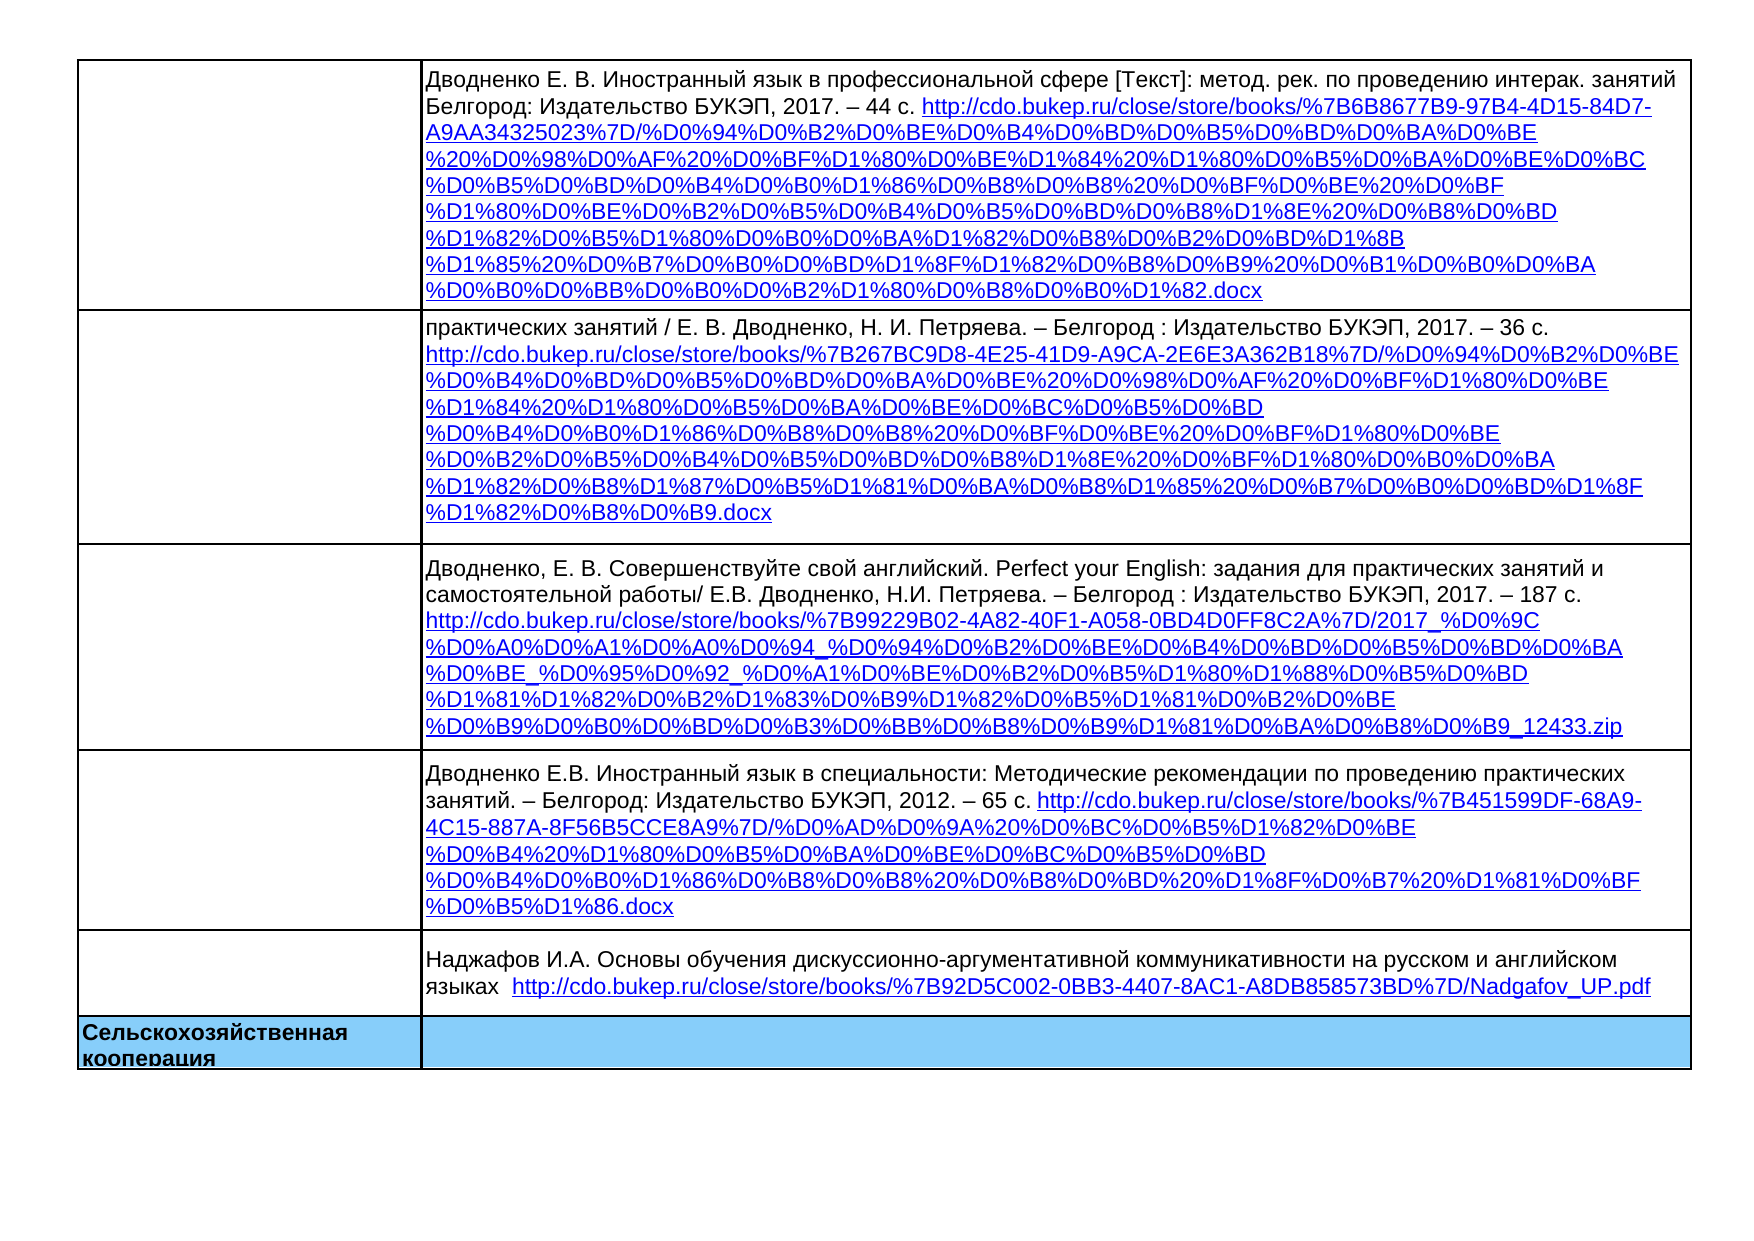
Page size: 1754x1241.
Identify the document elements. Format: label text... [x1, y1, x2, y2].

table_cell Дводненко Е.В. Иностранный язык в специальности: Методические рекомендации по проведению практических занятий. – Белгород: Издательство БУКЭП, 2012. – 65 с. http://cdo.bukep.ru/close/store/books/%7B451599DF-68A9-4C15-887A-8F56B5CCE8A9%7D/%D0%AD%D0%9A%20%D0%BC%D0%B5%D1%82%D0%BE%D0%B4%20%D1%80%D0%B5%D0%BA%D0%BE%D0%BC%D0%B5%D0%BD%D0%B4%D0%B0%D1%86%D0%B8%D0%B8%20%D0%B8%D0%BD%20%D1%8F%D0%B7%20%D1%81%D0%BF%D0%B5%D1%86.docx [423, 751, 1690, 929]
table_cell Дводненко Е. В. Иностранный язык в профессиональной сфере [Текст]: метод. рек. по проведению интерак. занятий Белгород: Издательство БУКЭП, 2017. – 44 с. http://cdo.bukep.ru/close/store/books/%7B6B8677B9-97B4-4D15-84D7-A9AA34325023%7D/%D0%94%D0%B2%D0%BE%D0%B4%D0%BD%D0%B5%D0%BD%D0%BA%D0%BE%20%D0%98%D0%AF%20%D0%BF%D1%80%D0%BE%D1%84%20%D1%80%D0%B5%D0%BA%D0%BE%D0%BC%D0%B5%D0%BD%D0%B4%D0%B0%D1%86%D0%B8%D0%B8%20%D0%BF%D0%BE%20%D0%BF%D1%80%D0%BE%D0%B2%D0%B5%D0%B4%D0%B5%D0%BD%D0%B8%D1%8E%20%D0%B8%D0%BD%D1%82%D0%B5%D1%80%D0%B0%D0%BA%D1%82%D0%B8%D0%B2%D0%BD%D1%8B%D1%85%20%D0%B7%D0%B0%D0%BD%D1%8F%D1%82%D0%B8%D0%B9%20%D0%B1%D0%B0%D0%BA%D0%B0%D0%BB%D0%B0%D0%B2%D1%80%D0%B8%D0%B0%D1%82.docx [423, 61, 1690, 309]
table_cell Дводненко, Е. В. Иностранный язык в профессиональной сфере : методические рекомендации по проведению практических занятий / Е. В. Дводненко, Н. И. Петряева. – Белгород : Издательство БУКЭП, 2017. – 36 с. http://cdo.bukep.ru/close/store/books/%7B267BC9D8-4E25-41D9-A9CA-2E6E3A362B18%7D/%D0%94%D0%B2%D0%BE%D0%B4%D0%BD%D0%B5%D0%BD%D0%BA%D0%BE%20%D0%98%D0%AF%20%D0%BF%D1%80%D0%BE%D1%84%20%D1%80%D0%B5%D0%BA%D0%BE%D0%BC%D0%B5%D0%BD%D0%B4%D0%B0%D1%86%D0%B8%D0%B8%20%D0%BF%D0%BE%20%D0%BF%D1%80%D0%BE%D0%B2%D0%B5%D0%B4%D0%B5%D0%BD%D0%B8%D1%8E%20%D0%BF%D1%80%D0%B0%D0%BA%D1%82%D0%B8%D1%87%D0%B5%D1%81%D0%BA%D0%B8%D1%85%20%D0%B7%D0%B0%D0%BD%D1%8F%D1%82%D0%B8%D0%B9.docx [423, 311, 1690, 543]
table_cell Дводненко, Е. В. Совершенствуйте свой английский. Perfect your English: задания для практических занятий и самостоятельной работы/ Е.В. Дводненко, Н.И. Петряева. – Белгород : Издательство БУКЭП, 2017. – 187 с. http://cdo.bukep.ru/close/store/books/%7B99229B02-4A82-40F1-A058-0BD4D0FF8C2A%7D/2017_%D0%9C%D0%A0%D0%A1%D0%A0%D0%94_%D0%94%D0%B2%D0%BE%D0%B4%D0%BD%D0%B5%D0%BD%D0%BA%D0%BE_%D0%95%D0%92_%D0%A1%D0%BE%D0%B2%D0%B5%D1%80%D1%88%D0%B5%D0%BD%D1%81%D1%82%D0%B2%D1%83%D0%B9%D1%82%D0%B5%D1%81%D0%B2%D0%BE%D0%B9%D0%B0%D0%BD%D0%B3%D0%BB%D0%B8%D0%B9%D1%81%D0%BA%D0%B8%D0%B9_12433.zip [423, 545, 1690, 748]
table_cell [79, 61, 420, 309]
table_cell [79, 545, 420, 748]
table_cell [79, 751, 420, 929]
table_cell [79, 311, 420, 543]
table_cell Сельскохозяйственная кооперация [79, 1017, 420, 1067]
table_cell [423, 1017, 1690, 1067]
table_cell Наджафов И.А. Основы обучения дискуссионно-аргументативной коммуникативности на русском и английском языках http://cdo.bukep.ru/close/store/books/%7B92D5C002-0BB3-4407-8AC1-A8DB858573BD%7D/Nadgafov_UP.pdf [423, 931, 1690, 1015]
table_cell [79, 931, 420, 1015]
